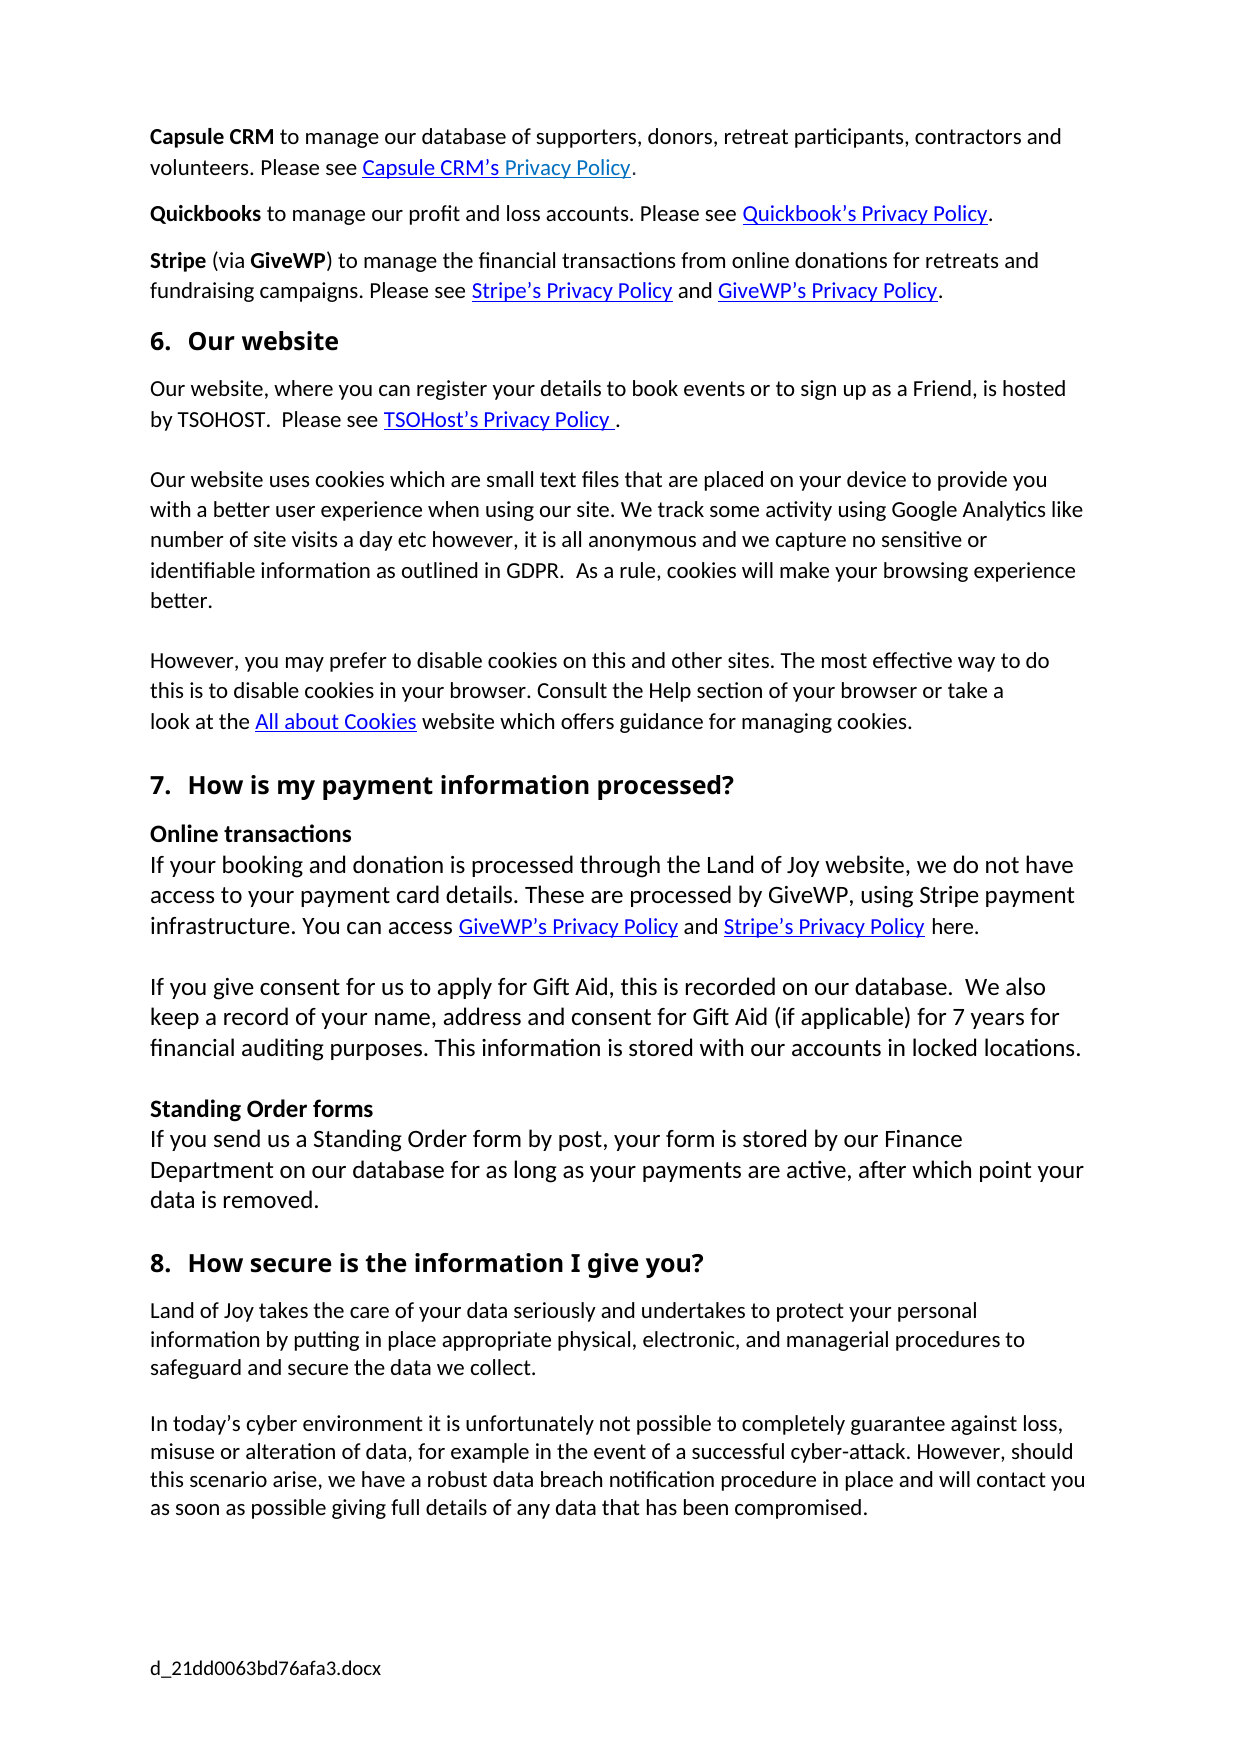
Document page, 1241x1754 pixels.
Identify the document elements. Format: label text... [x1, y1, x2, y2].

text Stripe (via GiveWP) to manage the financial transactions from online donations for retreats and fundraising campaigns. Please see Stripe’s Privacy Policy and GiveWP’s Privacy Policy. [150, 246, 1090, 305]
text In today’s cyber environment it is unfortunately not possible to completely guarantee against loss, misuse or alteration of data, for example in the event of a successful cyber-attack. However, should this scenario arise, we have a robust data breach notification procedure in place and will contact you as soon as possible giving full details of any data that has been compromised. [150, 1409, 1090, 1521]
subtitle How is my payment information processed? [150, 767, 1090, 801]
text Online transactions [150, 818, 1090, 849]
text If your booking and donation is processed through the Land of Joy website, we do not have access to your payment card details. These are processed by GiveWP, using Stripe payment infrastructure. You can access GiveWP’s Privacy Policy and Stripe’s Privacy Policy here. [150, 849, 1090, 940]
text If you give consent for us to apply for Gift Aid, this is recorded on our database. We also keep a record of your name, address and consent for Gift Aid (if applicable) for 7 years for financial auditing purposes. This information is stored with our accounts in locked locations. [150, 971, 1090, 1062]
text If you send us a Standing Order form by post, your form is stored by our Finance Department on our database for as long as your payments are active, after which point your data is removed. [150, 1123, 1090, 1215]
text Our website uses cookies which are small text files that are placed on your device to provide you with a better user experience when using our site. We track some activity using Google Analytics like number of site visits a day etc however, it is all anonymous and we capture no sensitive or identifiable information as outlined in GDPR. As a rule, cookies will make your browsing experience better. [150, 435, 1090, 614]
text Our website, where you can register your details to book events or to sign up as a Friend, is hosted by TSOHOST. Please see TSOHost’s Privacy Policy . [150, 374, 1090, 433]
text Quickbooks to manage our profit and loss accounts. Please see Quickbook’s Privacy Policy. [150, 199, 1090, 228]
text Land of Joy takes the care of your data seriously and undertakes to protect your personal information by putting in place appropriate physical, electronic, and managerial procedures to safeguard and secure the data we collect. [150, 1297, 1090, 1381]
text Capsule CRM to manage our database of supporters, donors, retreat participants, contractors and volunteers. Please see Capsule CRM’s . [150, 122, 1090, 181]
subtitle Our website [150, 323, 1090, 358]
subtitle How secure is the information I give you? [150, 1246, 1090, 1280]
text Standing Order forms [150, 1093, 1090, 1123]
text However, you may prefer to disable cookies on this and other sites. The most effective way to do this is to disable cookies in your browser. Consult the Help section of your browser or take a look at the All about Cookies website which offers guidance for managing cookies. [150, 616, 1090, 735]
